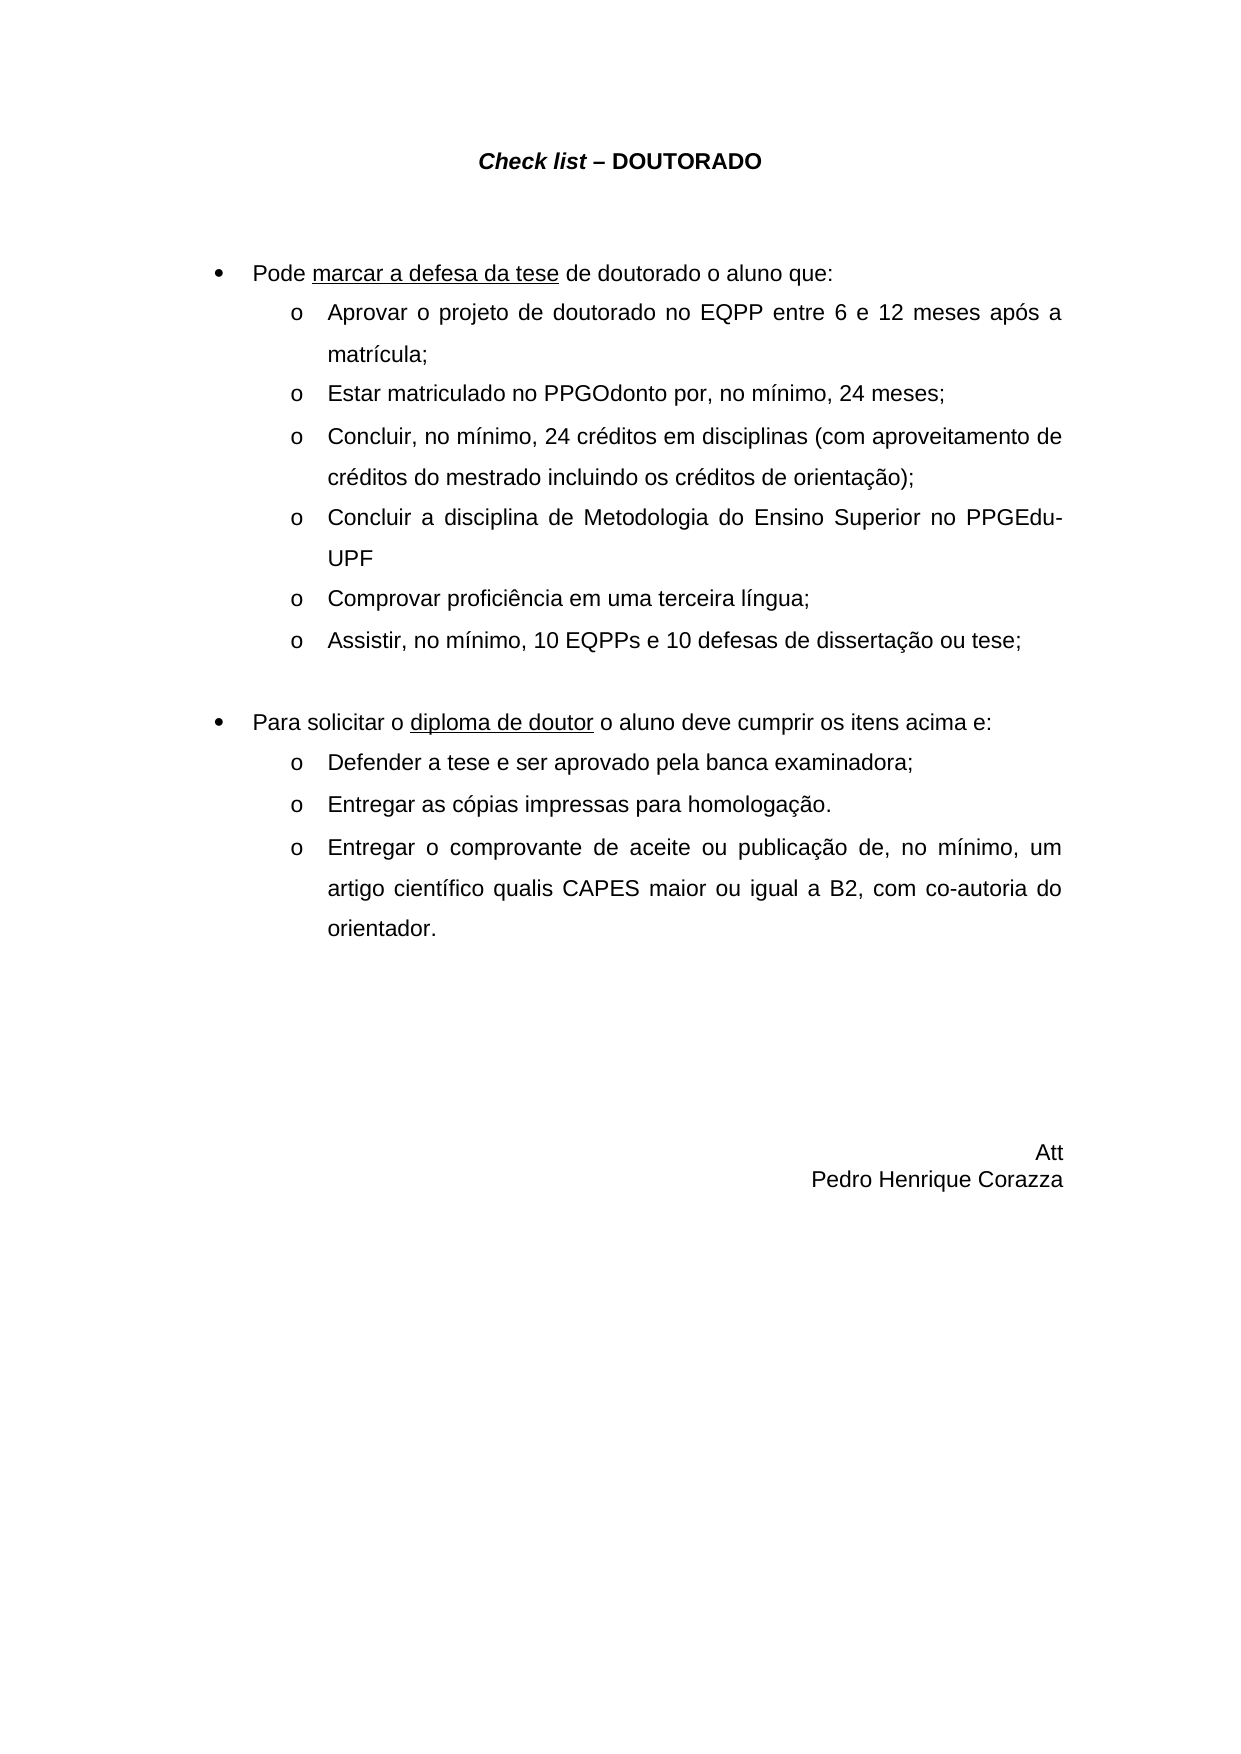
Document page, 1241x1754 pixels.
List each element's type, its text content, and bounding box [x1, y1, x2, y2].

list Assistir, no mínimo, 10 EQPPs e 10 defesas de dissertação ou tese; [290, 627, 1063, 656]
text Att [177, 1139, 1063, 1166]
list Concluir, no mínimo, 24 créditos em disciplinas (com aproveitamento de créditos do mestrado incluindo os créditos de orientação); [290, 423, 1063, 491]
list Defender a tese e ser aprovado pela banca examinadora; [290, 749, 1063, 777]
list Pode marcar a defesa da tese de doutorado o aluno que: [215, 260, 1063, 286]
text Pedro Henrique Corazza [177, 1166, 1063, 1192]
list Estar matriculado no PPGOdonto por, no mínimo, 24 meses; [290, 380, 1063, 409]
list Comprovar proficiência em uma terceira língua; [290, 585, 1063, 613]
text Check list – DOUTORADO [177, 148, 1063, 174]
list Entregar as cópias impressas para homologação. [290, 791, 1063, 819]
list Aprovar o projeto de doutorado no EQPP entre 6 e 12 meses após a matrícula; [290, 299, 1063, 367]
list Entregar o comprovante de aceite ou publicação de, no mínimo, um artigo científico qualis CAPES maior ou igual a B2, com co-autoria do orientador. [290, 834, 1063, 941]
list Concluir a disciplina de Metodologia do Ensino Superior no PPGEdu-UPF [290, 504, 1063, 572]
list Para solicitar o diploma de doutor o aluno deve cumprir os itens acima e: [215, 709, 1063, 736]
